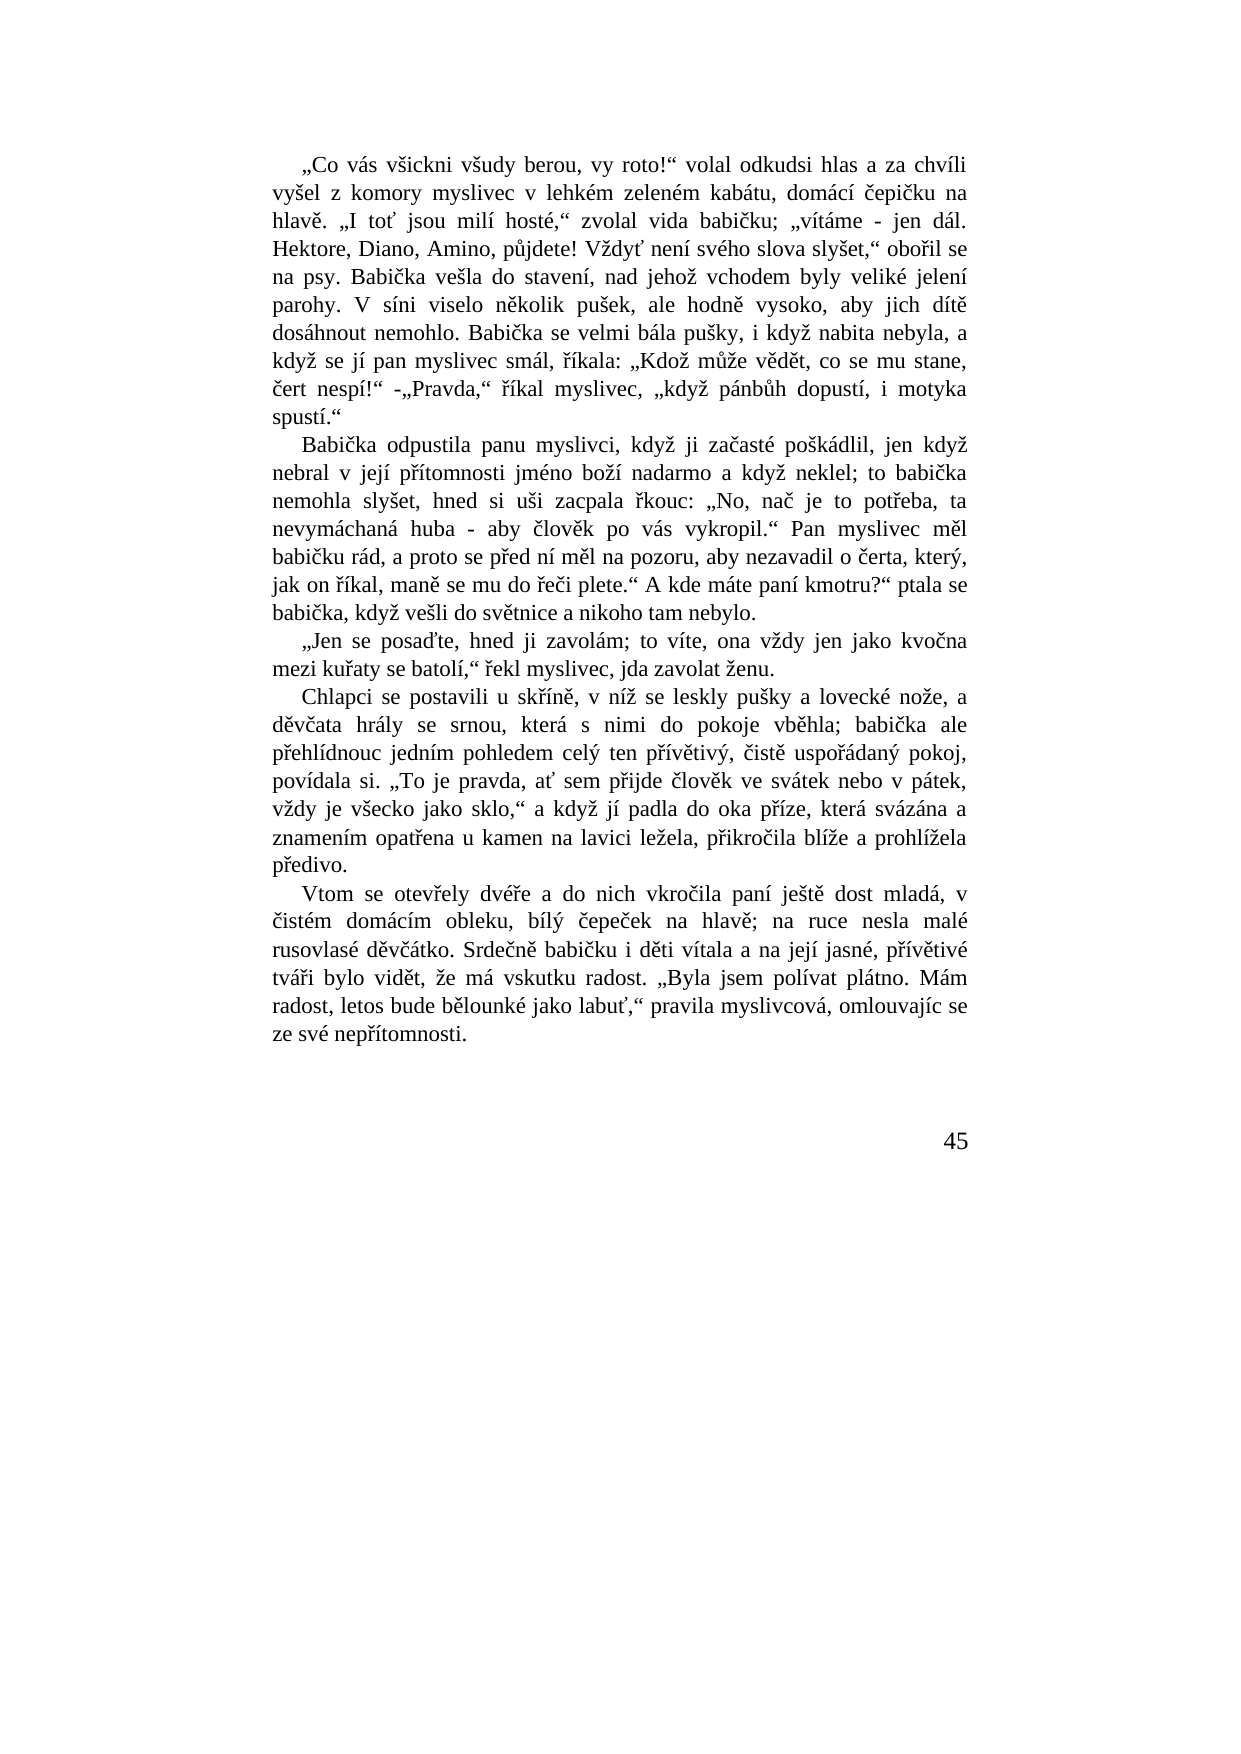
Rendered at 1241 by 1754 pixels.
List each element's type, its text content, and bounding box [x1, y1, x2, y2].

text Chlapci se postavili u skříně, v níž se leskly pušky a lovecké nože, a děvčata hrály se srnou, která s nimi do pokoje vběhla; babička ale přehlídnouc jedním pohledem celý ten přívětivý, čistě uspořádaný pokoj, povídala si. „To je pravda, ať sem přijde člověk ve svátek nebo v pátek, vždy je všecko jako sklo,“ a když jí padla do oka příze, která svázána a znamením opatřena u kamen na lavici ležela, přikročila blíže a prohlížela předivo. [272, 682, 968, 878]
text „Jen se posaďte, hned ji zavolám; to víte, ona vždy jen jako kvočna mezi kuřaty se batolí,“ řekl myslivec, jda zavolat ženu. [272, 626, 969, 682]
text „Co vás všickni všudy berou, vy roto!“ volal odkudsi hlas a za chvíli vyšel z komory myslivec v lehkém zeleném kabátu, domácí čepičku na hlavě. „I toť jsou milí hosté,“ zvolal vida babičku; „vítáme - jen dál. Hektore, Diano, Amino, půjdete! Vždyť není svého slova slyšet,“ obořil se na psy. Babička vešla do stavení, nad jehož vchodem byly veliké jelení parohy. V síni viselo několik pušek, ale hodně vysoko, aby jich dítě dosáhnout nemohlo. Babička se velmi bála pušky, i když nabita nebyla, a když se jí pan myslivec smál, říkala: „Kdož může vědět, co se mu stane, čert nespí!“ -„Pravda,“ říkal myslivec, „když pánbůh dopustí, i motyka spustí.“ [272, 150, 968, 430]
text Vtom se otevřely dvéře a do nich vkročila paní ještě dost mladá, v čistém domácím obleku, bílý čepeček na hlavě; na ruce nesla malé rusovlasé děvčátko. Srdečně babičku i děti vítala a na její jasné, přívětivé tváři bylo vidět, že má vskutku radost. „Byla jsem polívat plátno. Mám radost, letos bude bělounké jako labuť,“ pravila myslivcová, omlouvajíc se ze své nepřítomnosti. [272, 878, 969, 1047]
text Babička odpustila panu myslivci, když ji začasté poškádlil, jen když nebral v její přítomnosti jméno boží nadarmo a když neklel; to babička nemohla slyšet, hned si uši zacpala řkouc: „No, nač je to potřeba, ta nevymáchaná huba - aby člověk po vás vykropil.“ Pan myslivec měl babičku rád, a proto se před ní měl na pozoru, aby nezavadil o čerta, který, jak on říkal, maně se mu do řeči plete.“ A kde máte paní kmotru?“ ptala se babička, když vešli do světnice a nikoho tam nebylo. [272, 430, 969, 626]
text 45 [272, 1126, 968, 1155]
